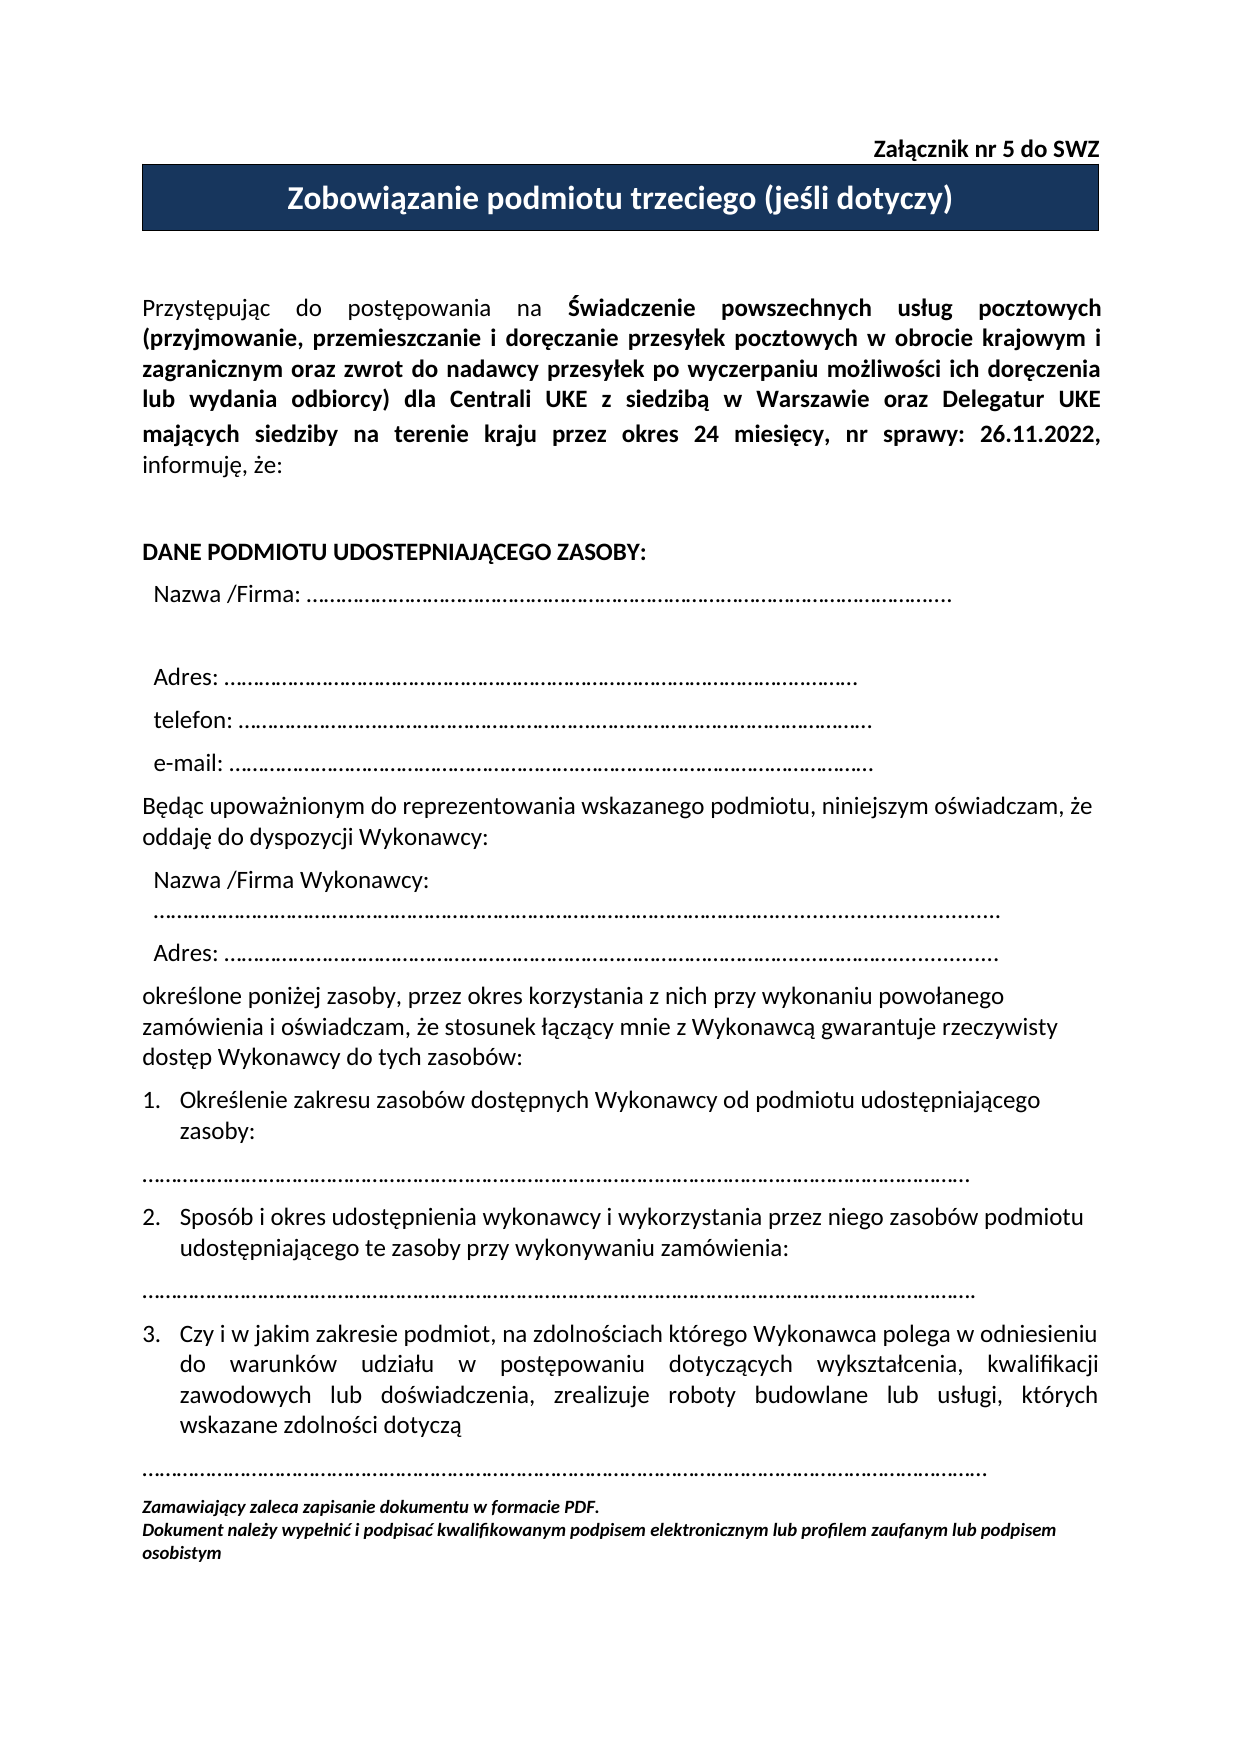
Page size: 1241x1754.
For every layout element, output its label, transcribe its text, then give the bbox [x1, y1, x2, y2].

table_header Nazwa /Firma Wykonawcy: ……………………………………………………………………………………………….................................... [142, 851, 1043, 925]
table_cell Adres: ………………………………………………………………………………………..……………................. [142, 925, 1043, 968]
table_cell Adres: ………………………………………………………………………………………..……… [142, 649, 1099, 692]
text Załącznik nr 5 do SWZ [142, 133, 1099, 163]
list Sposób i okres udostępnienia wykonawcy i wykorzystania przez niego zasobów podmiotu udostępniającego te zasoby przy wykonywaniu zamówienia: [142, 1201, 1099, 1262]
table_cell e-mail: …………………………………………………….…………………………………………… [142, 735, 1099, 778]
text Będąc upoważnionym do reprezentowania wskazanego podmiotu, niniejszym oświadczam, że oddaję do dyspozycji Wykonawcy: [142, 790, 1099, 851]
table_cell telefon: …………………….……………………………….………………………………………… [142, 692, 1099, 735]
text Dokument należy wypełnić i podpisać kwalifikowanym podpisem elektronicznym lub profilem zaufanym lub podpisem osobistym [142, 1518, 1099, 1564]
list Określenie zakresu zasobów dostępnych Wykonawcy od podmiotu udostępniającego zasoby: [142, 1084, 1099, 1146]
text ………………………………………………………………………………………………………………………………. [142, 1275, 1099, 1305]
text DANE PODMIOTU UDOSTEPNIAJĄCEGO ZASOBY: [142, 536, 1099, 566]
text określone poniżej zasoby, przez okres korzystania z nich przy wykonaniu powołanego zamówienia i oświadczam, że stosunek łączący mnie z Wykonawcą gwarantuje rzeczywisty dostęp Wykonawcy do tych zasobów: [142, 981, 1099, 1072]
text Zamawiający zaleca zapisanie dokumentu w formacie PDF. [142, 1495, 1099, 1518]
table_header Zobowiązanie podmiotu trzeciego (jeśli dotyczy) [143, 165, 1098, 230]
list Czy i w jakim zakresie podmiot, na zdolnościach którego Wykonawca polega w odniesieniu do warunków udziału w postępowaniu dotyczących wykształcenia, kwalifikacji zawodowych lub doświadczenia, zrealizuje roboty budowlane lub usługi, których wskazane zdolności dotyczą [142, 1318, 1099, 1440]
text ……………………………………………………………………………………………………………………………… [142, 1158, 1099, 1189]
text ………………………………………………………………………………………………………………………………… [142, 1452, 1099, 1483]
table_header Nazwa /Firma: ……………………………………………………………………………………………….... [142, 566, 1099, 649]
text Przystępując do postępowania na Świadczenie powszechnych usług pocztowych (przyjmowanie, przemieszczanie i doręczanie przesyłek pocztowych w obrocie krajowym i zagranicznym oraz zwrot do nadawcy przesyłek po wyczerpaniu możliwości ich doręczenia lub wydania odbiorcy) dla Centrali UKE z siedzibą w Warszawie oraz Delegatur UKE mających siedziby na terenie kraju przez okres 24 miesięcy, nr sprawy: 26.11.2022, informuję, że: [142, 292, 1102, 480]
